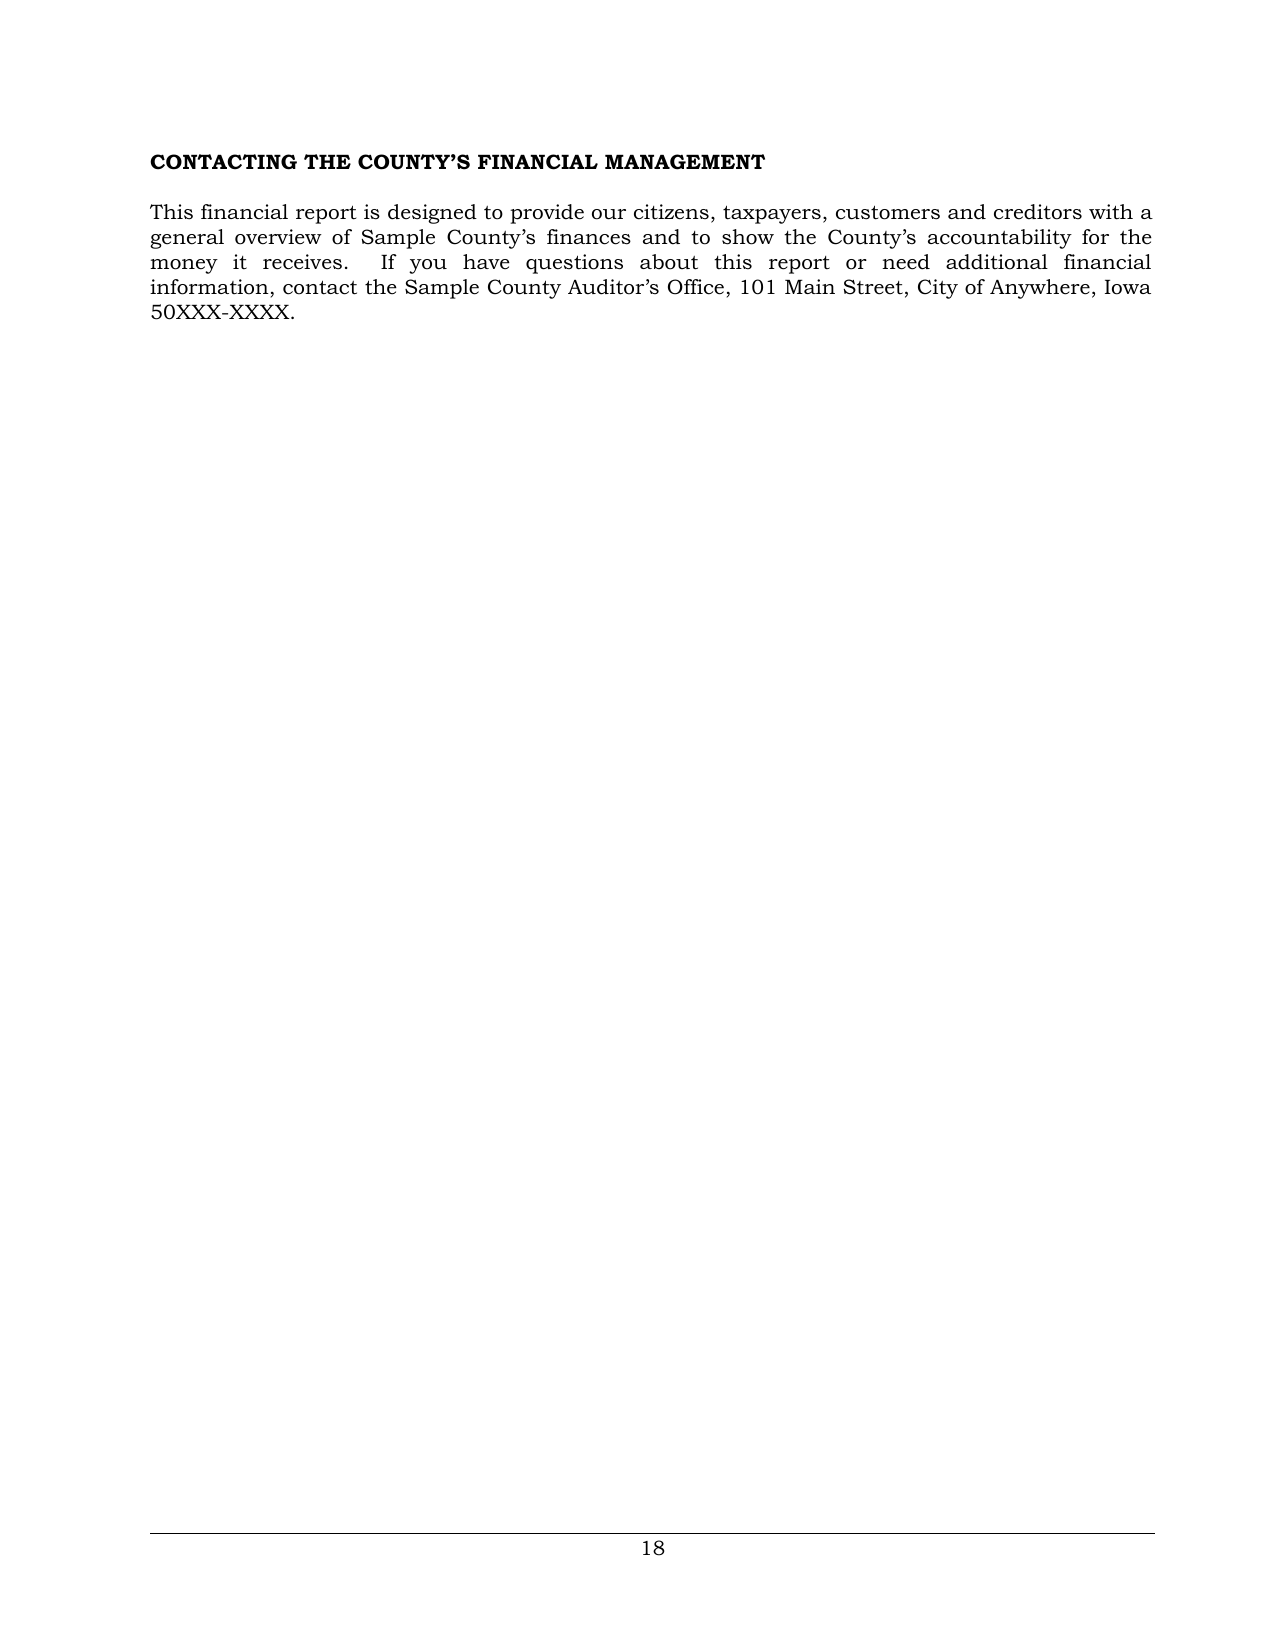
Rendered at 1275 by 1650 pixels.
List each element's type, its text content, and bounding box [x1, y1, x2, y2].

text This financial report is designed to provide our citizens, taxpayers, customers and creditors with a general overview of Sample County’s finances and to show the County’s accountability for the money it receives. If you have questions about this report or need additional financial information, contact the Sample County Auditor’s Office, 101 Main Street, City of Anywhere, Iowa 50XXX-XXXX. [150, 199, 1153, 324]
text CONTACTING THE COUNTY’S FINANCIAL MANAGEMENT [150, 150, 1144, 174]
